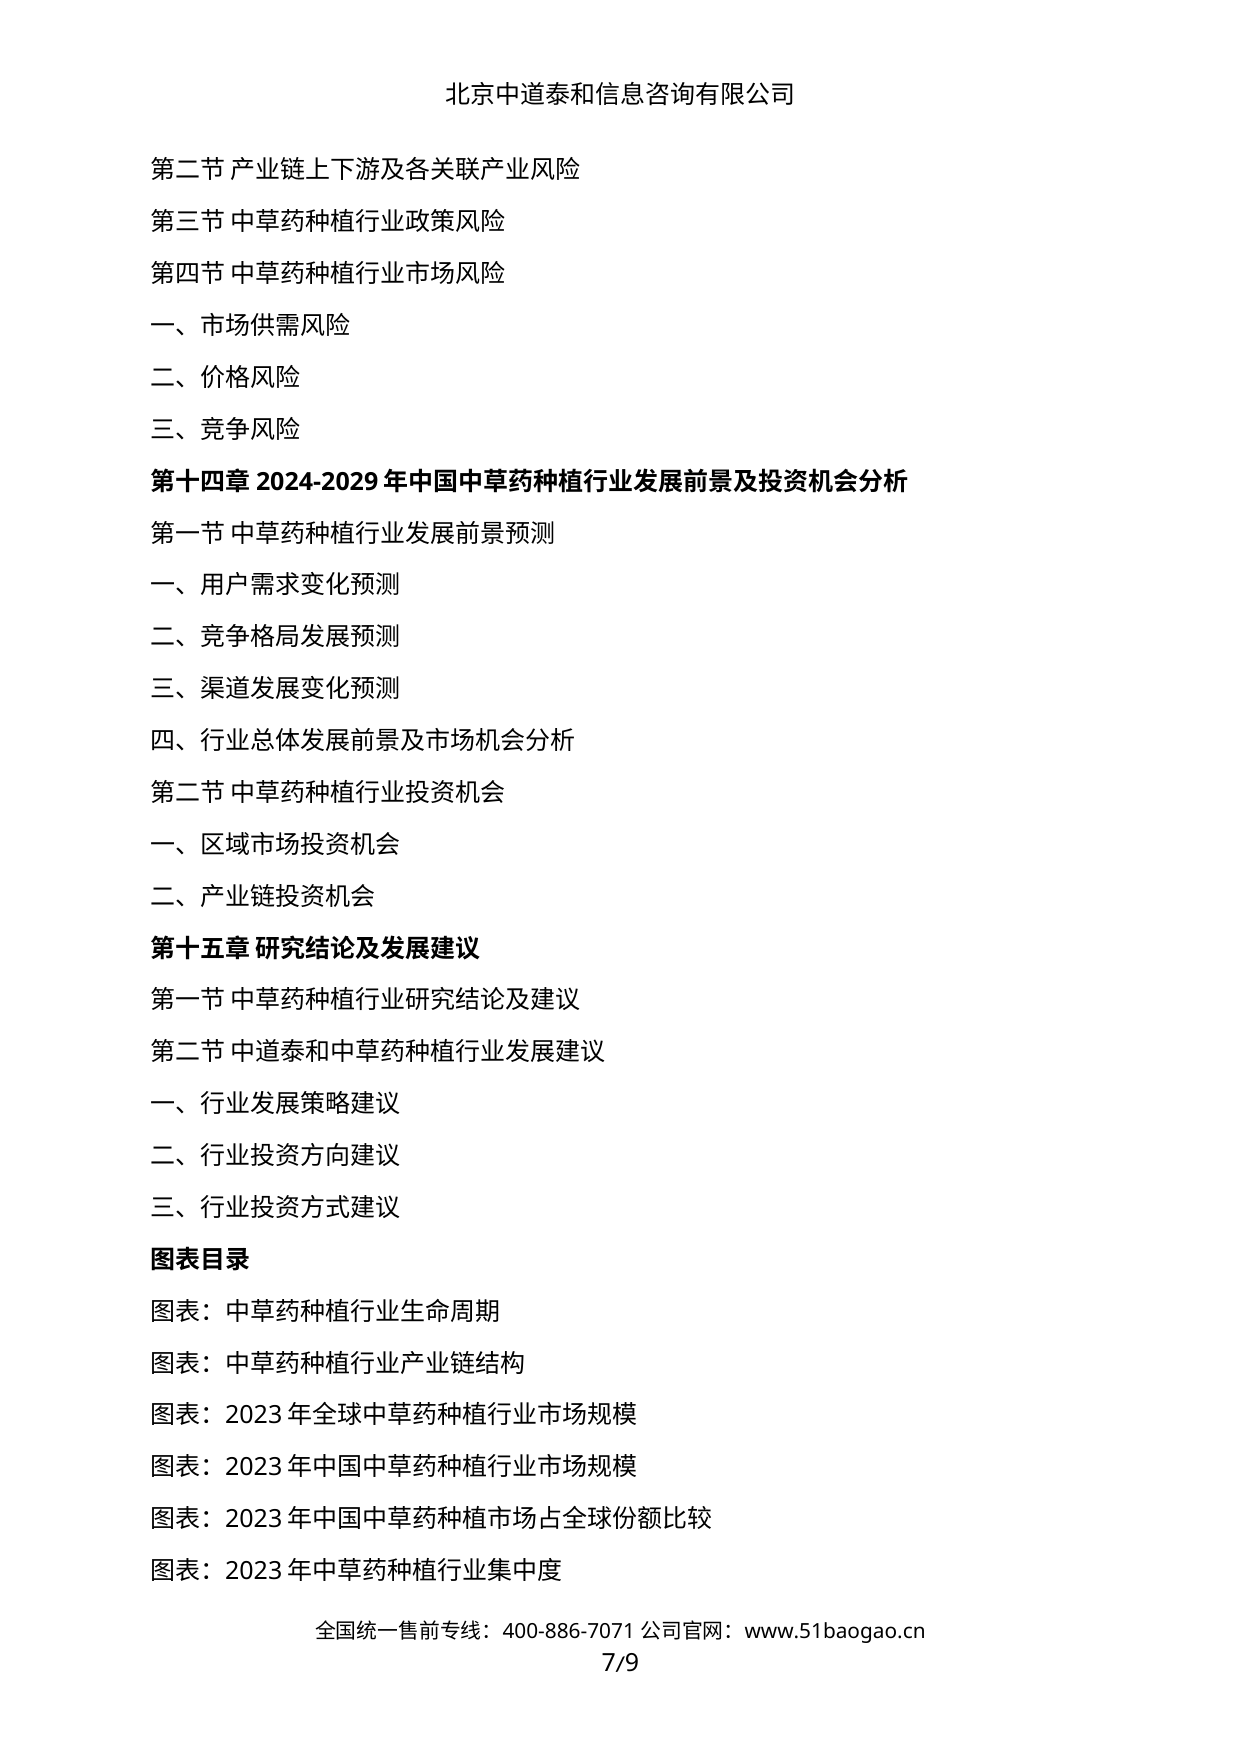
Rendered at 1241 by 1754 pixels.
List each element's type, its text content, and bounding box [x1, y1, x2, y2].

text 第二节 中道泰和中草药种植行业发展建议 [150, 1032, 1090, 1068]
text 第二节 产业链上下游及各关联产业风险 [150, 150, 1090, 186]
text 三、行业投资方式建议 [150, 1187, 1090, 1224]
text 第二节 中草药种植行业投资机会 [150, 772, 1090, 809]
text 二、产业链投资机会 [150, 876, 1090, 912]
text 三、渠道发展变化预测 [150, 669, 1090, 705]
text 第一节 中草药种植行业发展前景预测 [150, 513, 1090, 549]
text 二、行业投资方向建议 [150, 1136, 1090, 1172]
text 图表目录 [150, 1239, 1090, 1276]
text 一、行业发展策略建议 [150, 1084, 1090, 1120]
text 图表：2023年全球中草药种植行业市场规模 [150, 1395, 1090, 1431]
text 图表：2023年中国中草药种植行业市场规模 [150, 1447, 1090, 1483]
text 图表：中草药种植行业产业链结构 [150, 1343, 1090, 1379]
text 图表：中草药种植行业生命周期 [150, 1291, 1090, 1327]
text 第四节 中草药种植行业市场风险 [150, 254, 1090, 290]
text 二、竞争格局发展预测 [150, 617, 1090, 653]
text 四、行业总体发展前景及市场机会分析 [150, 721, 1090, 757]
text 第一节 中草药种植行业研究结论及建议 [150, 980, 1090, 1016]
text 三、竞争风险 [150, 409, 1090, 446]
text 第三节 中草药种植行业政策风险 [150, 202, 1090, 238]
text 第十五章 研究结论及发展建议 [150, 928, 1090, 964]
text 图表：2023年中国中草药种植市场占全球份额比较 [150, 1499, 1090, 1535]
text 二、价格风险 [150, 357, 1090, 394]
text 一、区域市场投资机会 [150, 824, 1090, 861]
text 图表：2023年中草药种植行业集中度 [150, 1551, 1090, 1587]
text 一、用户需求变化预测 [150, 565, 1090, 601]
text 第十四章 2024-2029年中国中草药种植行业发展前景及投资机会分析 [150, 461, 1090, 497]
text 一、市场供需风险 [150, 306, 1090, 342]
